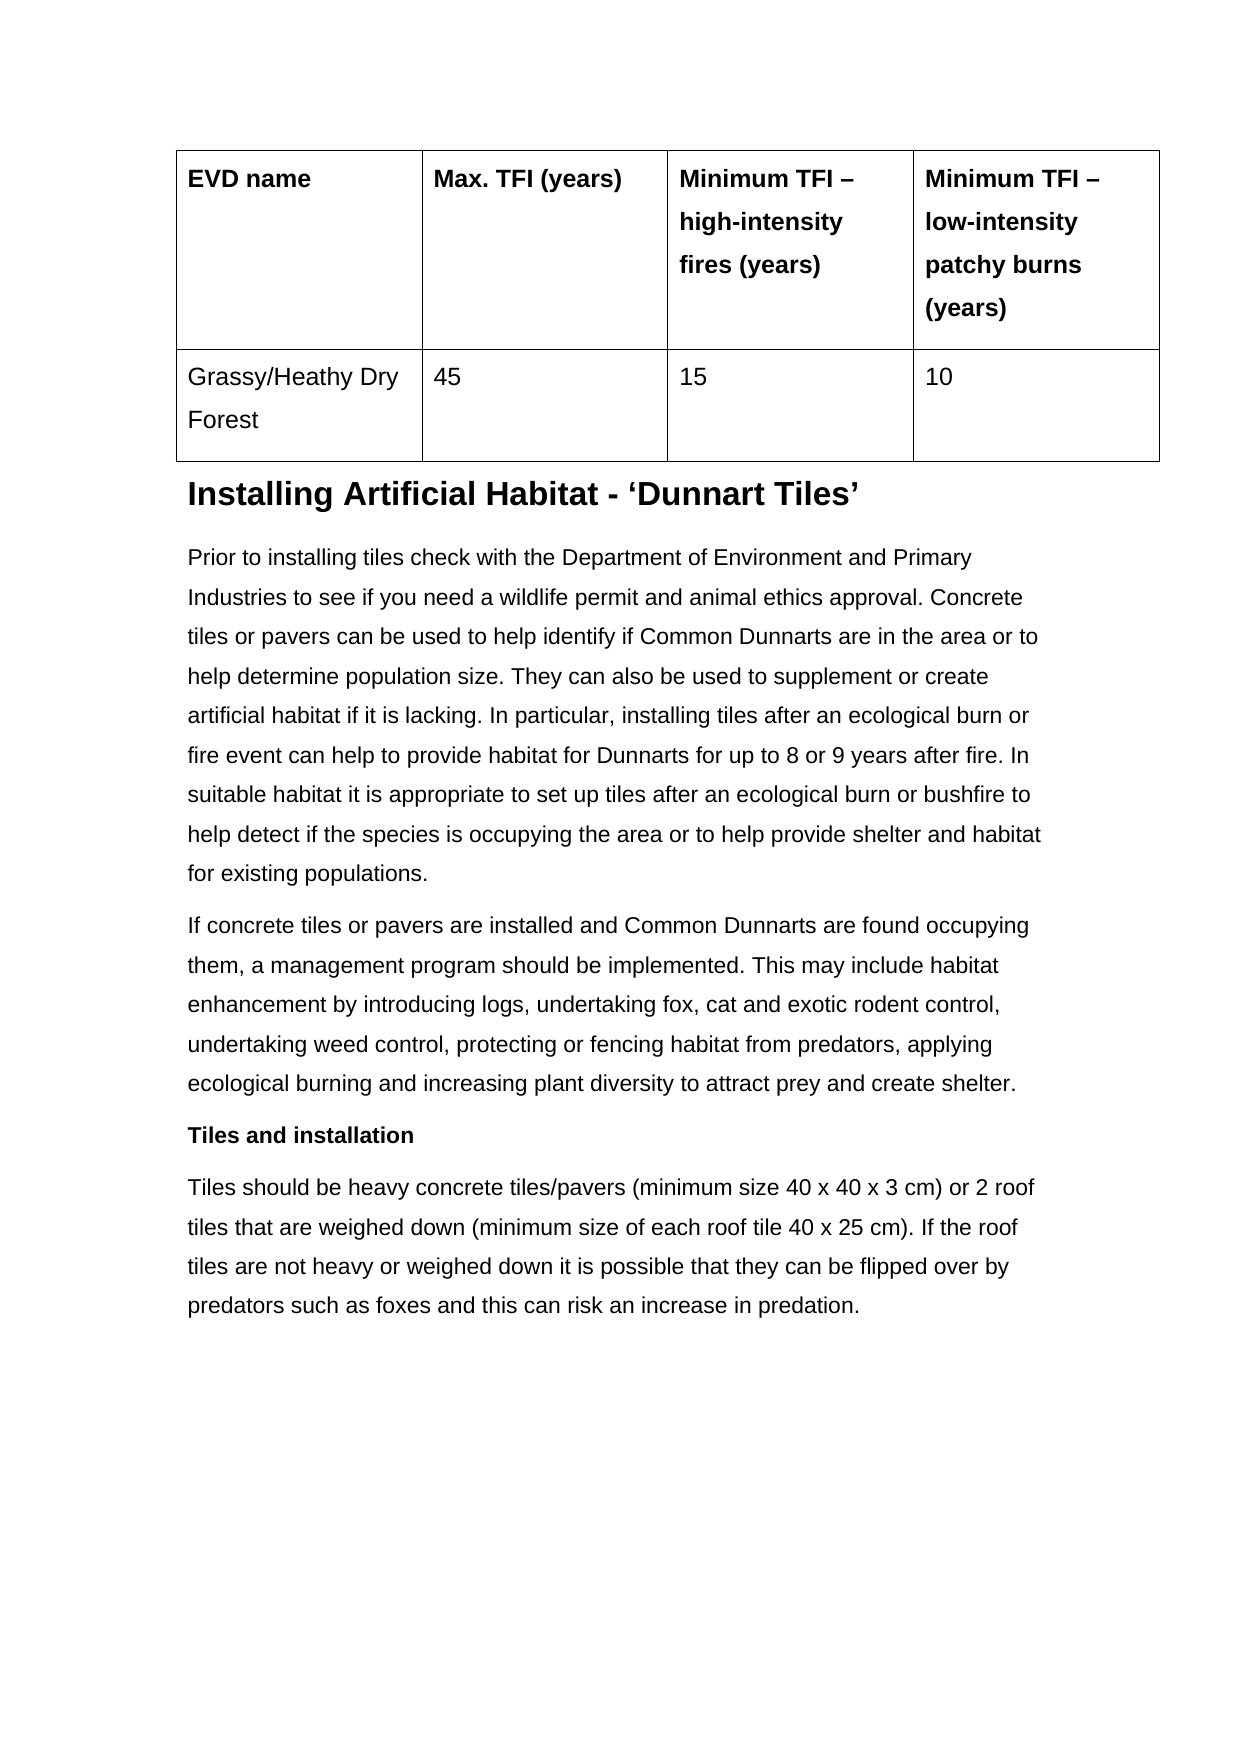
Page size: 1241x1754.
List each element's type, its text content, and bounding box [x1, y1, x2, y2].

subtitle Installing Artificial Habitat - ‘Dunnart Tiles’ [187, 474, 1053, 513]
table_header Minimum TFI –high-intensity fires (years) [668, 151, 913, 348]
text Tiles and installation [187, 1122, 1053, 1148]
text If concrete tiles or pavers are installed and Common Dunnarts are found occupying them, a management program should be implemented. This may include habitat enhancement by introducing logs, undertaking fox, cat and exotic rodent control, undertaking weed control, protecting or fencing habitat from predators, applying ecological burning and increasing plant diversity to attract prey and create shelter. [187, 912, 1053, 1096]
table_header Minimum TFI – low-intensity patchy burns (years) [914, 151, 1159, 348]
text Prior to installing tiles check with the Department of Environment and Primary Industries to see if you need a wildlife permit and animal ethics approval. Concrete tiles or pavers can be used to help identify if Common Dunnarts are in the area or to help determine population size. They can also be used to supplement or create artificial habitat if it is lacking. In particular, installing tiles after an ecological burn or fire event can help to provide habitat for Dunnarts for up to 8 or 9 years after fire. In suitable habitat it is appropriate to set up tiles after an ecological burn or bushfire to help detect if the species is occupying the area or to help provide shelter and habitat for existing populations. [187, 544, 1053, 886]
table_header EVD name [177, 151, 422, 348]
table_cell 45 [423, 350, 667, 461]
text Tiles should be heavy concrete tiles/pavers (minimum size 40 x 40 x 3 cm) or 2 roof tiles that are weighed down (minimum size of each roof tile 40 x 25 cm). If the roof tiles are not heavy or weighed down it is possible that they can be flipped over by predators such as foxes and this can risk an increase in predation. [187, 1174, 1053, 1319]
table_cell 15 [668, 350, 913, 461]
table_cell 10 [914, 350, 1159, 461]
table_header Max. TFI (years) [423, 151, 667, 348]
table_cell Grassy/Heathy Dry Forest [177, 350, 422, 461]
